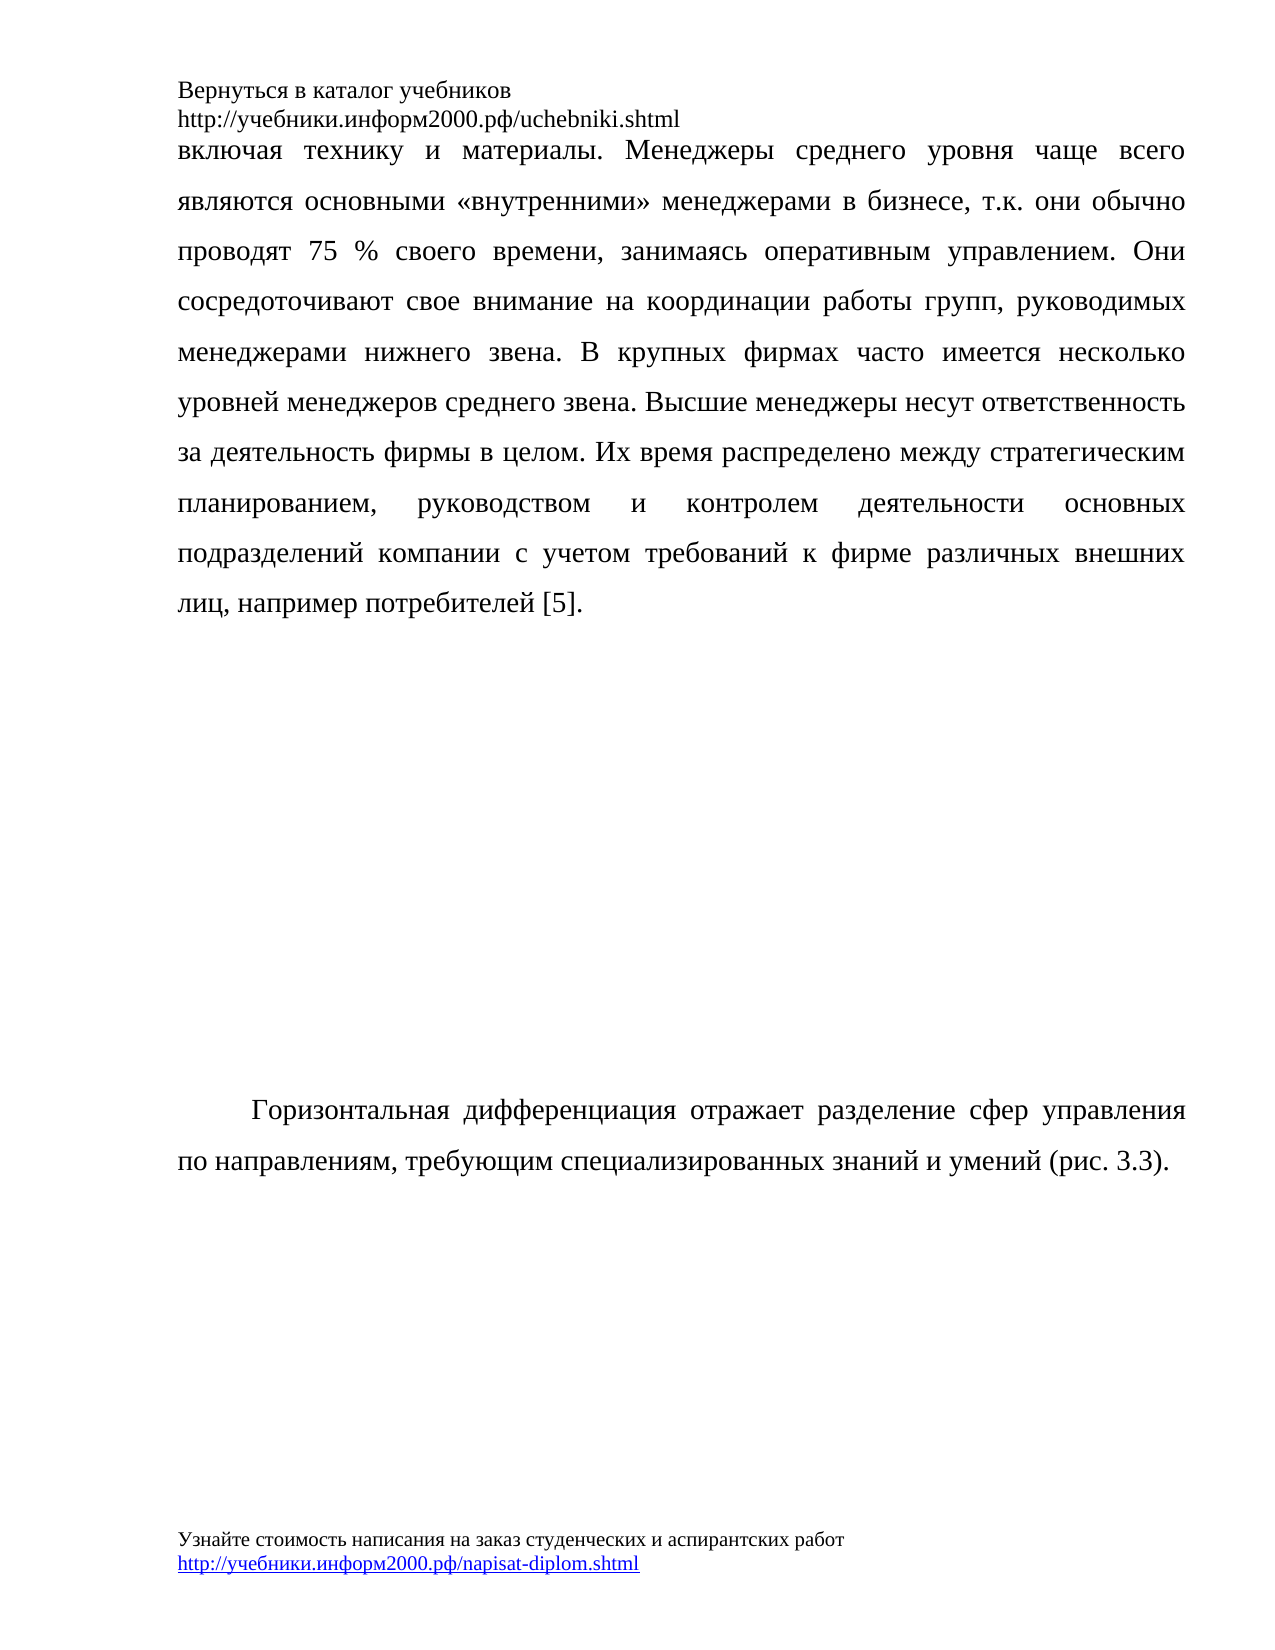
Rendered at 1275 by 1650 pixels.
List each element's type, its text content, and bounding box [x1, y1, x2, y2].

text Горизонтальная дифференциация отражает разделение сфер управления по направлениям, требующим специализированных знаний и умений (рис. 3.3). [177, 1092, 1186, 1176]
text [177, 132, 1186, 619]
